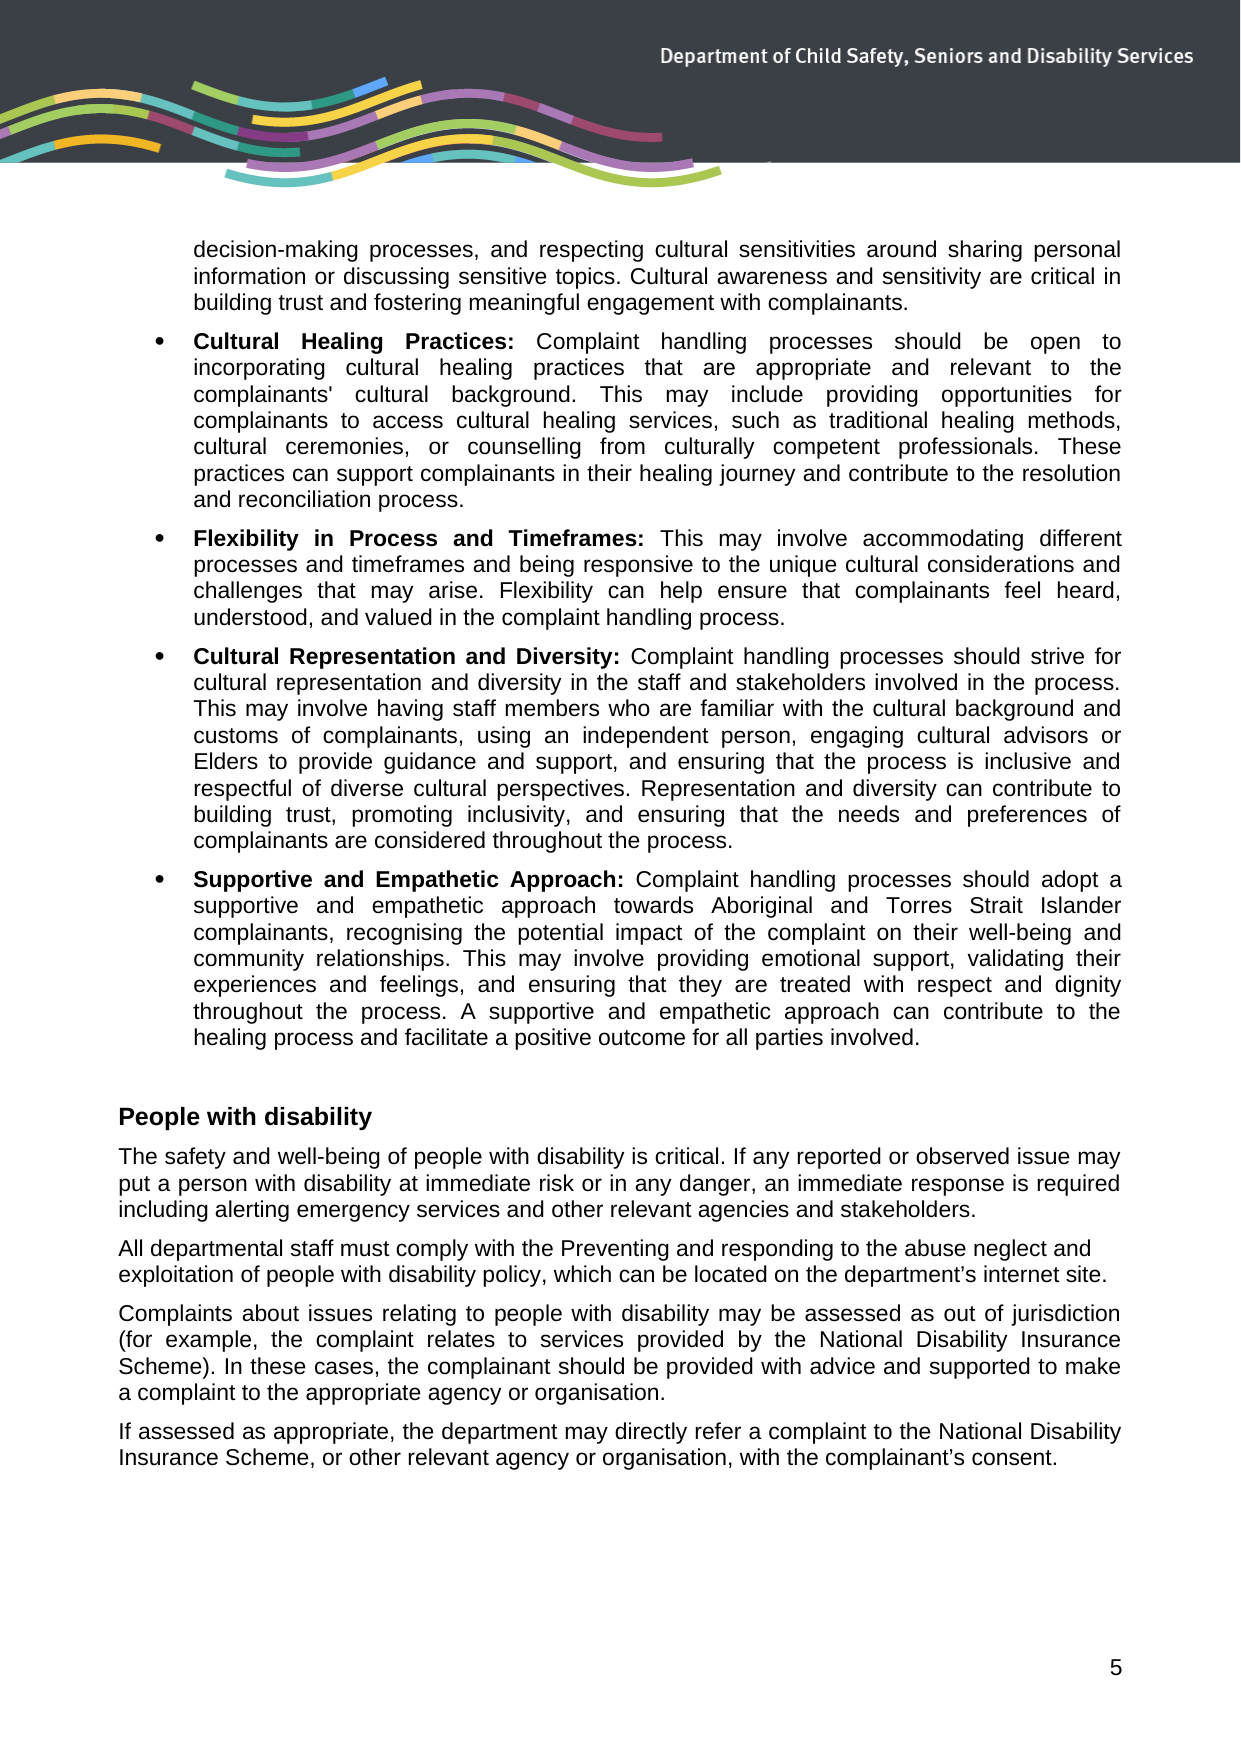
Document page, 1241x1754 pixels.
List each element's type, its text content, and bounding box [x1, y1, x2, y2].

list Cultural Healing Practices: Complaint handling processes should be open to incorporating cultural healing practices that are appropriate and relevant to the complainants' cultural background. This may include providing opportunities for complainants to access cultural healing services, such as traditional healing methods, cultural ceremonies, or counselling from culturally competent professionals. These practices can support complainants in their healing journey and contribute to the resolution and reconciliation process. [156, 328, 1122, 512]
text The safety and well-being of people with disability is critical. If any reported or observed issue may put a person with disability at immediate risk or in any danger, an immediate response is required including alerting emergency services and other relevant agencies and stakeholders. [118, 1143, 1122, 1222]
text If assessed as appropriate, the department may directly refer a complaint to the National Disability Insurance Scheme, or other relevant agency or organisation, with the complainant’s consent. [118, 1418, 1122, 1471]
list Supportive and Empathetic Approach: Complaint handling processes should adopt a supportive and empathetic approach towards Aboriginal and Torres Strait Islander complainants, recognising the potential impact of the complaint on their well-being and community relationships. This may involve providing emotional support, validating their experiences and feelings, and ensuring that they are treated with respect and dignity throughout the process. A supportive and empathetic approach can contribute to the healing process and facilitate a positive outcome for all parties involved. [156, 866, 1122, 1051]
list People with disability [118, 1102, 1122, 1131]
text All departmental staff must comply with the Preventing and responding to the abuse neglect and exploitation of people with disability policy, which can be located on the department’s internet site. [118, 1235, 1122, 1287]
picture [0, 0, 1241, 195]
list Flexibility in Process and Timeframes: This may involve accommodating different processes and timeframes and being responsive to the unique cultural considerations and challenges that may arise. Flexibility can help ensure that complainants feel heard, understood, and valued in the complaint handling process. [156, 525, 1122, 630]
text Complaints about issues relating to people with disability may be assessed as out of jurisdiction (for example, the complaint relates to services provided by the National Disability Insurance Scheme). In these cases, the complainant should be provided with advice and supported to make a complaint to the appropriate agency or organisation. [118, 1300, 1122, 1405]
list Cultural Representation and Diversity: Complaint handling processes should strive for cultural representation and diversity in the staff and stakeholders involved in the process. This may involve having staff members who are familiar with the cultural background and customs of complainants, using an independent person, engaging cultural advisors or Elders to provide guidance and support, and ensuring that the process is inclusive and respectful of diverse cultural perspectives. Representation and diversity can contribute to building trust, promoting inclusivity, and ensuring that the needs and preferences of complainants are considered throughout the process. [156, 643, 1122, 853]
